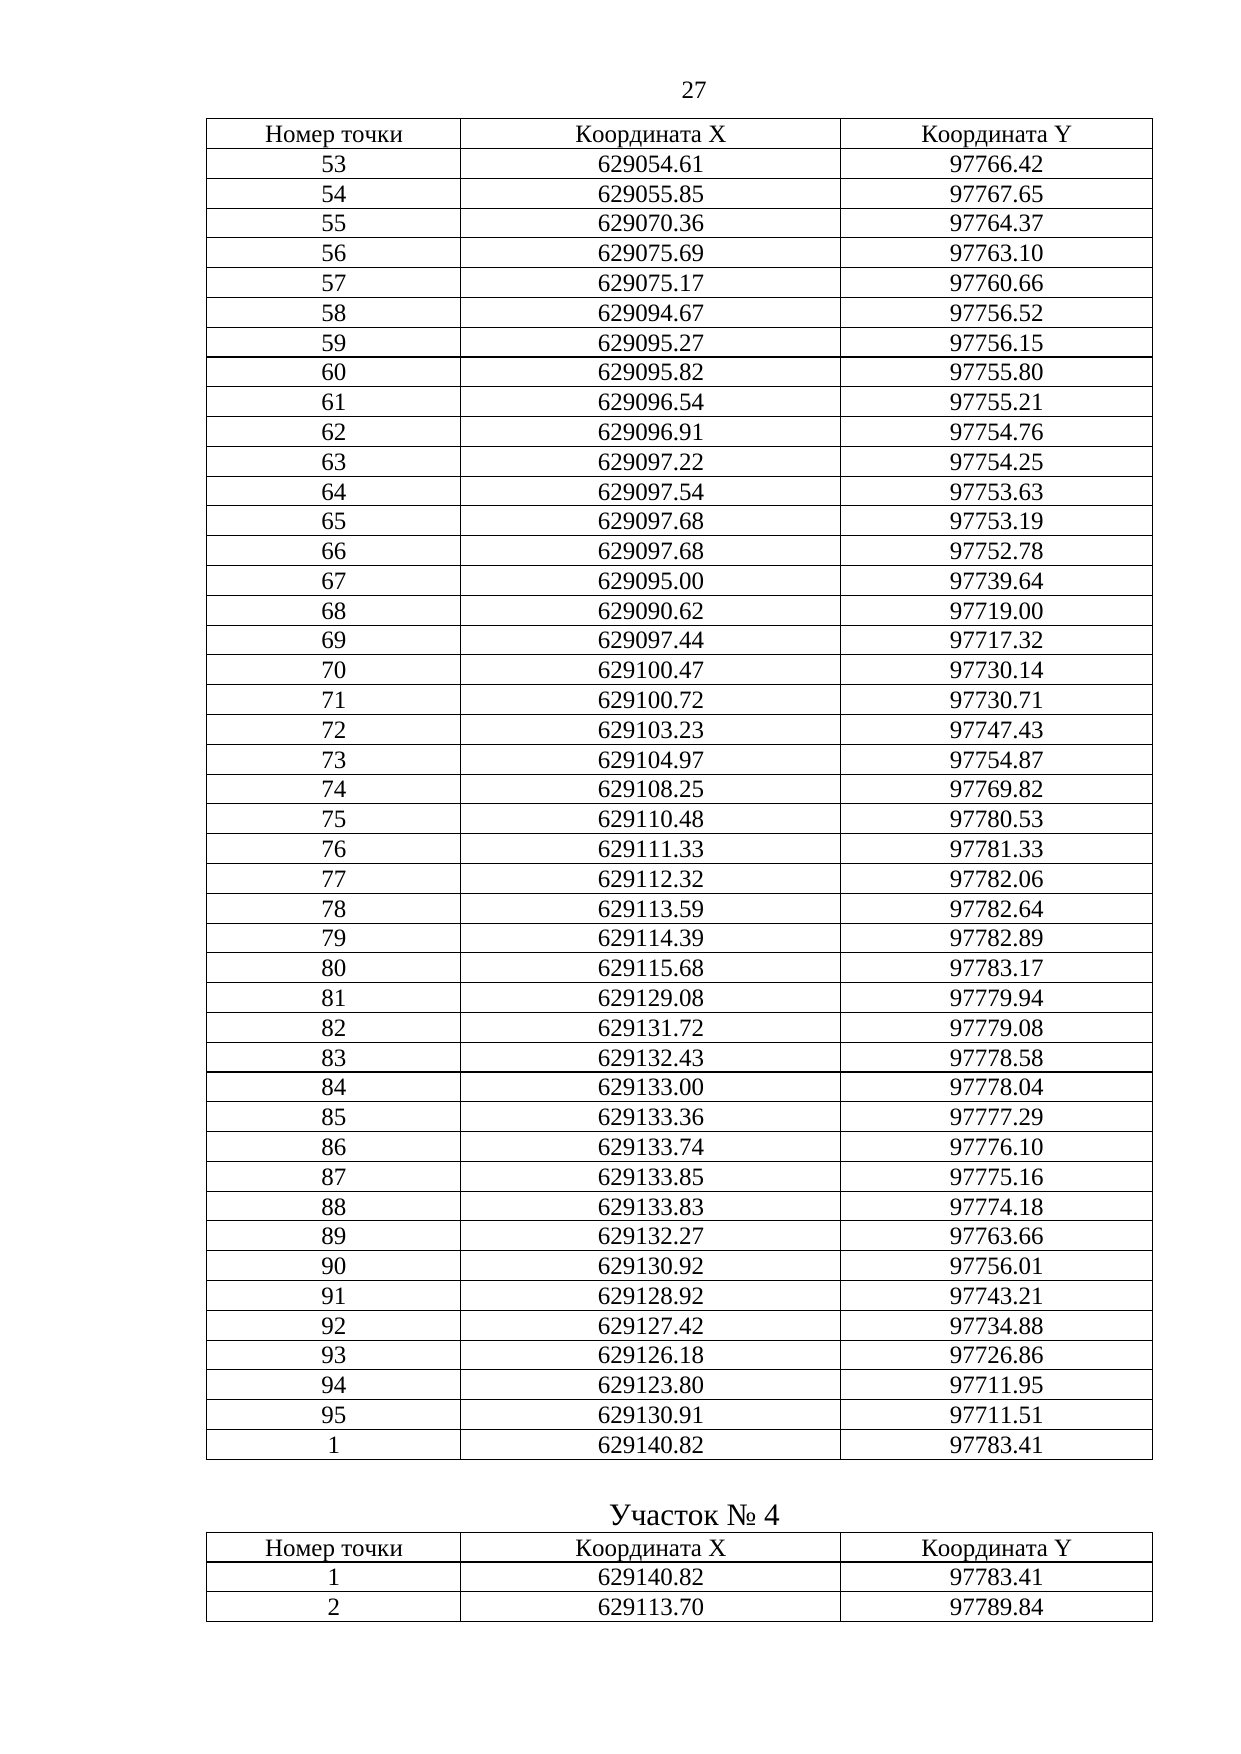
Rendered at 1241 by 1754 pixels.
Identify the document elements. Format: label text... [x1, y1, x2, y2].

table_cell 629100.72 [461, 685, 840, 714]
table_cell 97778.04 [841, 1073, 1152, 1101]
table_cell 63 [207, 447, 460, 476]
table_cell 81 [207, 983, 460, 1012]
table_cell 629126.18 [461, 1341, 840, 1369]
table_cell 80 [207, 953, 460, 982]
table_cell 97774.18 [841, 1192, 1152, 1220]
table_cell 97760.66 [841, 268, 1152, 297]
table_cell 629115.68 [461, 953, 840, 982]
table_cell 97789.84 [841, 1592, 1152, 1621]
table_cell 97747.43 [841, 715, 1152, 744]
table_cell 97711.95 [841, 1370, 1152, 1399]
table_cell 97783.41 [841, 1430, 1152, 1459]
table_cell 93 [207, 1341, 460, 1369]
table_cell 629094.67 [461, 298, 840, 327]
table_cell 629096.91 [461, 417, 840, 446]
table_cell 629111.33 [461, 834, 840, 863]
table_cell 629133.74 [461, 1132, 840, 1161]
table_cell 97766.42 [841, 149, 1152, 178]
table_cell 97711.51 [841, 1400, 1152, 1429]
table_cell 94 [207, 1370, 460, 1399]
table_header Номер точки [207, 119, 460, 148]
table_cell 97717.32 [841, 626, 1152, 654]
table_cell 60 [207, 358, 460, 386]
table_cell 97764.37 [841, 209, 1152, 237]
table_cell 629112.32 [461, 864, 840, 893]
table_cell 97775.16 [841, 1162, 1152, 1191]
table_header Координата Y [841, 1533, 1152, 1561]
table_cell 97754.25 [841, 447, 1152, 476]
table_cell 69 [207, 626, 460, 654]
table_cell 83 [207, 1043, 460, 1071]
table_cell 64 [207, 477, 460, 505]
table_cell 97779.08 [841, 1013, 1152, 1042]
text Участок № 4 [207, 1496, 1181, 1532]
table_cell 97781.33 [841, 834, 1152, 863]
table_cell 89 [207, 1221, 460, 1250]
table_cell 66 [207, 536, 460, 565]
table_cell 97776.10 [841, 1132, 1152, 1161]
table_cell 629133.36 [461, 1102, 840, 1131]
table_cell 629104.97 [461, 745, 840, 773]
table_cell 629132.43 [461, 1043, 840, 1071]
table_cell 75 [207, 804, 460, 833]
table_cell 629097.68 [461, 506, 840, 535]
table_cell 53 [207, 149, 460, 178]
table_cell 58 [207, 298, 460, 327]
table_cell 629129.08 [461, 983, 840, 1012]
table_cell 95 [207, 1400, 460, 1429]
table_cell 97756.01 [841, 1251, 1152, 1280]
table_cell 97756.15 [841, 328, 1152, 356]
table_cell 629097.54 [461, 477, 840, 505]
table_cell 629127.42 [461, 1311, 840, 1339]
table_cell 55 [207, 209, 460, 237]
table_cell 97763.10 [841, 238, 1152, 267]
table_cell 97726.86 [841, 1341, 1152, 1369]
table_cell 97753.19 [841, 506, 1152, 535]
table_cell 97767.65 [841, 179, 1152, 207]
table_cell 629095.82 [461, 358, 840, 386]
table_cell 629100.47 [461, 655, 840, 684]
table_cell 79 [207, 924, 460, 952]
table_cell 78 [207, 894, 460, 922]
table_cell 629130.91 [461, 1400, 840, 1429]
table_cell 97754.76 [841, 417, 1152, 446]
table_cell 62 [207, 417, 460, 446]
table_cell 97780.53 [841, 804, 1152, 833]
table_cell 97734.88 [841, 1311, 1152, 1339]
table_cell 629132.27 [461, 1221, 840, 1250]
table_cell 629110.48 [461, 804, 840, 833]
table_cell 72 [207, 715, 460, 744]
table_cell 54 [207, 179, 460, 207]
table_cell 629090.62 [461, 596, 840, 624]
table_cell 85 [207, 1102, 460, 1131]
table_header Координата Y [841, 119, 1152, 148]
table_cell 86 [207, 1132, 460, 1161]
table_cell 629133.00 [461, 1073, 840, 1101]
table_cell 97783.17 [841, 953, 1152, 982]
table_cell 1 [207, 1430, 460, 1459]
table_cell 97755.80 [841, 358, 1152, 386]
table_cell 97783.41 [841, 1563, 1152, 1591]
table_cell 65 [207, 506, 460, 535]
table_cell 629131.72 [461, 1013, 840, 1042]
table_cell 629075.17 [461, 268, 840, 297]
table_cell 71 [207, 685, 460, 714]
table_cell 629097.68 [461, 536, 840, 565]
table_cell 84 [207, 1073, 460, 1101]
table_cell 97743.21 [841, 1281, 1152, 1310]
table_cell 629140.82 [461, 1563, 840, 1591]
table_cell 629097.22 [461, 447, 840, 476]
table_cell 97782.06 [841, 864, 1152, 893]
table_cell 629095.00 [461, 566, 840, 595]
table_cell 97782.89 [841, 924, 1152, 952]
table_cell 97769.82 [841, 775, 1152, 803]
table_cell 97756.52 [841, 298, 1152, 327]
table_cell 97763.66 [841, 1221, 1152, 1250]
table_cell 56 [207, 238, 460, 267]
table_cell 97754.87 [841, 745, 1152, 773]
table_cell 629123.80 [461, 1370, 840, 1399]
table_cell 97778.58 [841, 1043, 1152, 1071]
table_cell 97753.63 [841, 477, 1152, 505]
table_cell 70 [207, 655, 460, 684]
table_cell 1 [207, 1563, 460, 1591]
table_cell 97782.64 [841, 894, 1152, 922]
table_cell 73 [207, 745, 460, 773]
table_cell 629095.27 [461, 328, 840, 356]
table_cell 629103.23 [461, 715, 840, 744]
table_cell 59 [207, 328, 460, 356]
table_cell 629140.82 [461, 1430, 840, 1459]
table_cell 629096.54 [461, 387, 840, 416]
table_cell 74 [207, 775, 460, 803]
table_cell 97739.64 [841, 566, 1152, 595]
table_cell 629133.83 [461, 1192, 840, 1220]
table_cell 91 [207, 1281, 460, 1310]
table_cell 68 [207, 596, 460, 624]
table_cell 629128.92 [461, 1281, 840, 1310]
table_cell 97719.00 [841, 596, 1152, 624]
table_cell 57 [207, 268, 460, 297]
table_cell 629097.44 [461, 626, 840, 654]
table_cell 77 [207, 864, 460, 893]
table_cell 629054.61 [461, 149, 840, 178]
table_cell 629075.69 [461, 238, 840, 267]
table_cell 97779.94 [841, 983, 1152, 1012]
table_cell 629070.36 [461, 209, 840, 237]
table_cell 88 [207, 1192, 460, 1220]
table_cell 629113.70 [461, 1592, 840, 1621]
table_cell 82 [207, 1013, 460, 1042]
table_cell 629055.85 [461, 179, 840, 207]
table_cell 2 [207, 1592, 460, 1621]
table_cell 76 [207, 834, 460, 863]
table_header Координата X [461, 119, 840, 148]
table_cell 629130.92 [461, 1251, 840, 1280]
table_header Координата X [461, 1533, 840, 1561]
table_cell 97730.14 [841, 655, 1152, 684]
table_cell 92 [207, 1311, 460, 1339]
table_cell 87 [207, 1162, 460, 1191]
table_cell 67 [207, 566, 460, 595]
table_cell 90 [207, 1251, 460, 1280]
table_cell 629113.59 [461, 894, 840, 922]
table_cell 629114.39 [461, 924, 840, 952]
table_cell 97752.78 [841, 536, 1152, 565]
table_cell 97730.71 [841, 685, 1152, 714]
table_cell 61 [207, 387, 460, 416]
table_cell 97777.29 [841, 1102, 1152, 1131]
table_cell 629108.25 [461, 775, 840, 803]
table_cell 629133.85 [461, 1162, 840, 1191]
table_header Номер точки [207, 1533, 460, 1561]
table_cell 97755.21 [841, 387, 1152, 416]
